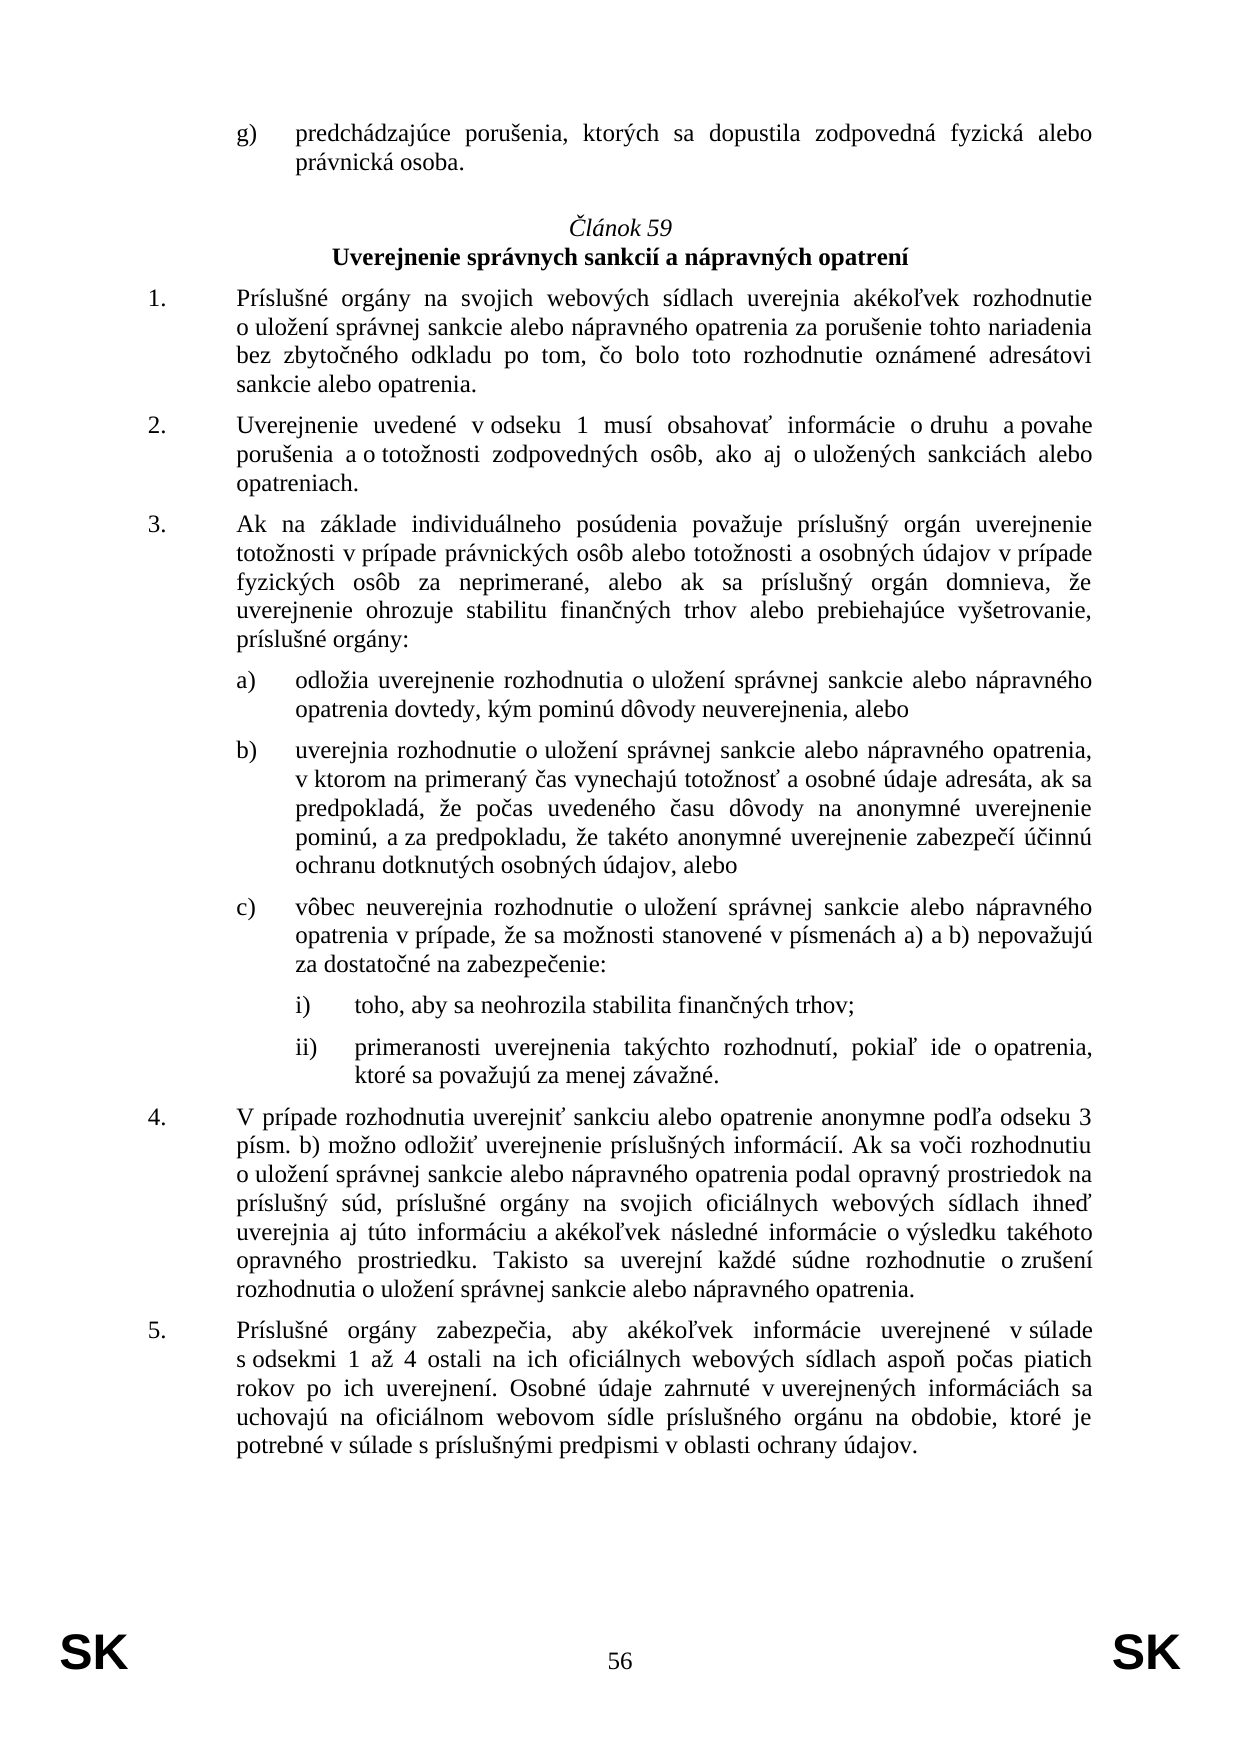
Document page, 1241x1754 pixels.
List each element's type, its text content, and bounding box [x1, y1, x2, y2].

text b) uverejnia rozhodnutie o uložení správnej sankcie alebo nápravného opatrenia, v ktorom na primeraný čas vynechajú totožnosť a osobné údaje adresáta, ak sa predpokladá, že počas uvedeného času dôvody na anonymné uverejnenie pominú, a za predpokladu, že takéto anonymné uverejnenie zabezpečí účinnú ochranu dotknutých osobných údajov, alebo [236, 736, 1093, 879]
text 2. Uverejnenie uvedené v odseku 1 musí obsahovať informácie o druhu a povahe porušenia a o totožnosti zodpovedných osôb, ako aj o uložených sankciách alebo opatreniach. [148, 411, 1093, 497]
text a) odložia uverejnenie rozhodnutia o uložení správnej sankcie alebo nápravného opatrenia dovtedy, kým pominú dôvody neuverejnenia, alebo [236, 666, 1093, 723]
text 5. Príslušné orgány zabezpečia, aby akékoľvek informácie uverejnené v súlade s odsekmi 1 až 4 ostali na ich oficiálnych webových sídlach aspoň počas piatich rokov po ich uverejnení. Osobné údaje zahrnuté v uverejnených informáciách sa uchovajú na oficiálnom webovom sídle príslušného orgánu na obdobie, ktoré je potrebné v súlade s príslušnými predpismi v oblasti ochrany údajov. [148, 1316, 1093, 1459]
text ii) primeranosti uverejnenia takýchto rozhodnutí, pokiaľ ide o opatrenia, ktoré sa považujú za menej závažné. [295, 1032, 1093, 1089]
text c) vôbec neuverejnia rozhodnutie o uložení správnej sankcie alebo nápravného opatrenia v prípade, že sa možnosti stanovené v písmenách a) a b) nepovažujú za dostatočné na zabezpečenie: [236, 892, 1093, 978]
text i) toho, aby sa neohrozila stabilita finančných trhov; [295, 991, 1093, 1019]
text 1. Príslušné orgány na svojich webových sídlach uverejnia akékoľvek rozhodnutie o uložení správnej sankcie alebo nápravného opatrenia za porušenie tohto nariadenia bez zbytočného odkladu po tom, čo bolo toto rozhodnutie oznámené adresátovi sankcie alebo opatrenia. [148, 283, 1093, 398]
text 4. V prípade rozhodnutia uverejniť sankciu alebo opatrenie anonymne podľa odseku 3 písm. b) možno odložiť uverejnenie príslušných informácií. Ak sa voči rozhodnutiu o uložení správnej sankcie alebo nápravného opatrenia podal opravný prostriedok na príslušný súd, príslušné orgány na svojich oficiálnych webových sídlach ihneď uverejnia aj túto informáciu a akékoľvek následné informácie o výsledku takéhoto opravného prostriedku. Takisto sa uverejní každé súdne rozhodnutie o zrušení rozhodnutia o uložení správnej sankcie alebo nápravného opatrenia. [148, 1102, 1093, 1303]
text Článok 59 Uverejnenie správnych sankcií a nápravných opatrení [148, 213, 1093, 271]
text 3. Ak na základe individuálneho posúdenia považuje príslušný orgán uverejnenie totožnosti v prípade právnických osôb alebo totožnosti a osobných údajov v prípade fyzických osôb za neprimerané, alebo ak sa príslušný orgán domnieva, že uverejnenie ohrozuje stabilitu finančných trhov alebo prebiehajúce vyšetrovanie, príslušné orgány: [148, 509, 1093, 653]
text g) predchádzajúce porušenia, ktorých sa dopustila zodpovedná fyzická alebo právnická osoba. [236, 118, 1093, 176]
